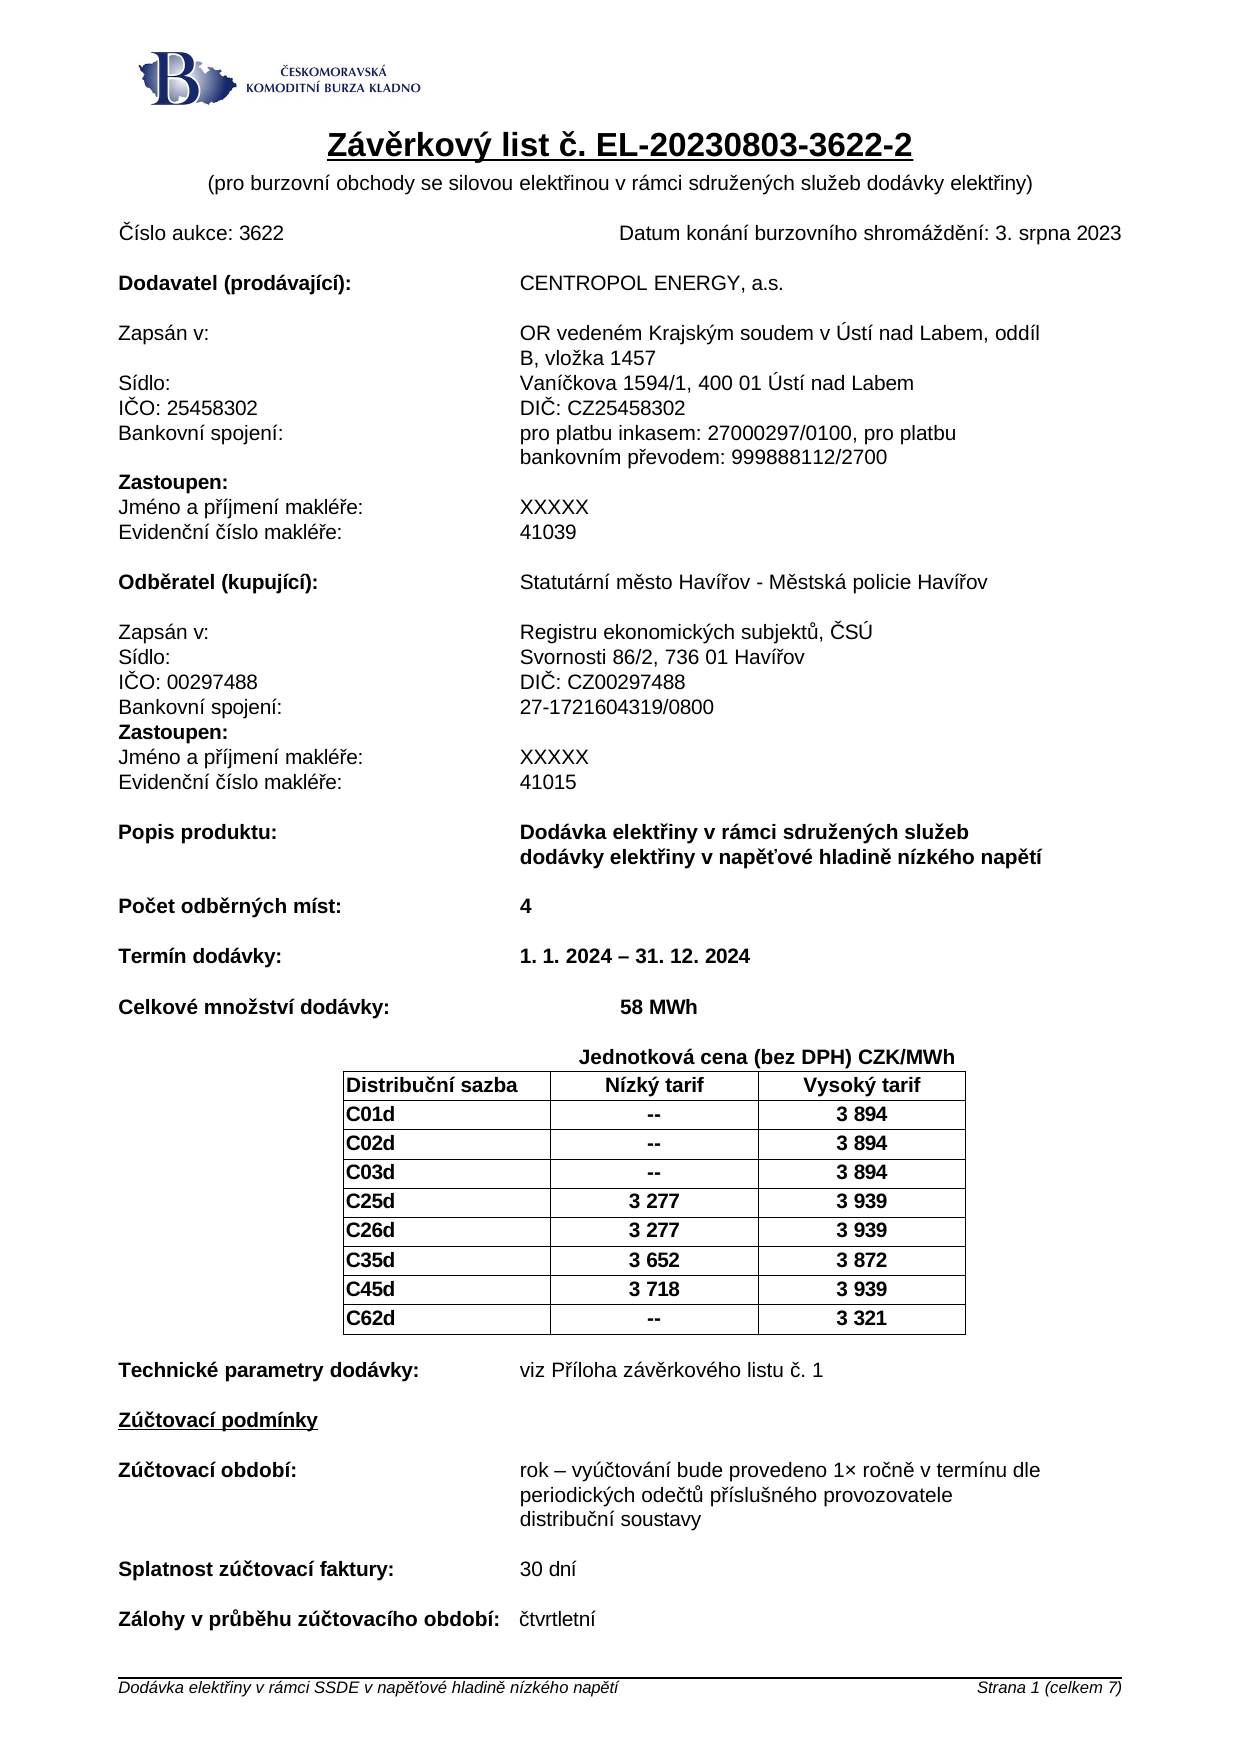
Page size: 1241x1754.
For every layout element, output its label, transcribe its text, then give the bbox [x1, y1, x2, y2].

subtitle Splatnost zúčtovací faktury: 30 dní [118, 1557, 1134, 1581]
table_cell 3 277 [551, 1218, 758, 1246]
table_cell C03d [344, 1160, 550, 1188]
table_cell 3 277 [551, 1189, 758, 1217]
subtitle Zúčtovací podmínky [118, 1408, 1134, 1432]
table_cell 3 894 [759, 1101, 965, 1129]
text Celkové množství dodávky: 58 MWh [118, 994, 1134, 1018]
table_cell 3 872 [759, 1247, 965, 1275]
text Dodavatel (prodávající): CENTROPOL ENERGY, a.s. [118, 271, 1134, 295]
text Evidenční číslo makléře: 41015 [118, 770, 1134, 794]
table_cell C35d [344, 1247, 550, 1275]
table_cell 3 894 [759, 1130, 965, 1158]
table_cell 3 652 [551, 1247, 758, 1275]
text Sídlo: Vaníčkova 1594/1, 400 01 Ústí nad Labem [118, 371, 1134, 394]
text Odběratel (kupující): Statutární město Havířov - Městská policie Havířov [118, 570, 1134, 594]
table_header Nízký tarif [551, 1072, 758, 1100]
subtitle Zastoupen: [118, 470, 1134, 494]
table_header Vysoký tarif [759, 1072, 965, 1100]
subtitle Zastoupen: [118, 720, 1134, 744]
table_cell 3 939 [759, 1276, 965, 1304]
table_cell C62d [344, 1305, 550, 1333]
table_cell C25d [344, 1189, 550, 1217]
text Bankovní spojení: 27-1721604319/0800 [118, 695, 1134, 719]
table_cell C45d [344, 1276, 550, 1304]
text Evidenční číslo makléře: 41039 [118, 520, 1134, 544]
text Sídlo: Svornosti 86/2, 736 01 Havířov [118, 645, 1134, 669]
table_cell 3 718 [551, 1276, 758, 1304]
text Technické parametry dodávky: viz Příloha závěrkového listu č. 1 [118, 1358, 1134, 1382]
text IČO: 00297488 DIČ: CZ00297488 [118, 670, 1134, 694]
text Zapsán v: OR vedeném Krajským soudem v Ústí nad Labem, oddíl B, vložka 1457 [118, 321, 1065, 370]
text Jméno a příjmení makléře: XXXXX [118, 495, 1134, 519]
table_cell 3 321 [759, 1305, 965, 1333]
text Počet odběrných míst: 4 [118, 894, 1134, 918]
table_cell -- [551, 1305, 758, 1333]
text Zúčtovací období: rok – vyúčtování bude provedeno 1× ročně v termínu dle periodických odečtů příslušného provozovatele distribuční soustavy [118, 1458, 1053, 1531]
table_cell -- [551, 1160, 758, 1188]
table_cell C02d [344, 1130, 550, 1158]
text Bankovní spojení: pro platbu inkasem: 27000297/0100, pro platbu bankovním převodem: 999888112/2700 [118, 421, 1064, 469]
table_cell -- [551, 1101, 758, 1129]
table_cell 3 894 [759, 1160, 965, 1188]
text Jméno a příjmení makléře: XXXXX [118, 745, 1134, 769]
text Zapsán v: Registru ekonomických subjektů, ČSÚ [118, 620, 1134, 644]
text IČO: 25458302 DIČ: CZ25458302 [118, 396, 1134, 419]
picture [137, 51, 422, 106]
text Zálohy v průběhu zúčtovacího období: čtvrtletní [118, 1607, 1134, 1631]
table_cell C01d [344, 1101, 550, 1129]
text Termín dodávky: 1. 1. 2024 – 31. 12. 2024 [118, 944, 1134, 968]
table_cell -- [551, 1130, 758, 1158]
subtitle Závěrkový list č. EL-20230803-3622-2 [106, 125, 1134, 164]
table_cell 3 939 [759, 1189, 965, 1217]
text Číslo aukce: 3622 Datum konání burzovního shromáždění: 3. srpna 2023 [106, 221, 1134, 245]
text (pro burzovní obchody se silovou elektřinou v rámci sdružených služeb dodávky elektřiny) [106, 171, 1134, 195]
table_cell 3 939 [759, 1218, 965, 1246]
table_header Distribuční sazba [344, 1072, 550, 1100]
text Jednotková cena (bez DPH) CZK/MWh [579, 1044, 1134, 1068]
text Popis produktu: Dodávka elektřiny v rámci sdružených služeb dodávky elektřiny v napěťové hladině nízkého napětí [118, 820, 1059, 868]
table_cell C26d [344, 1218, 550, 1246]
